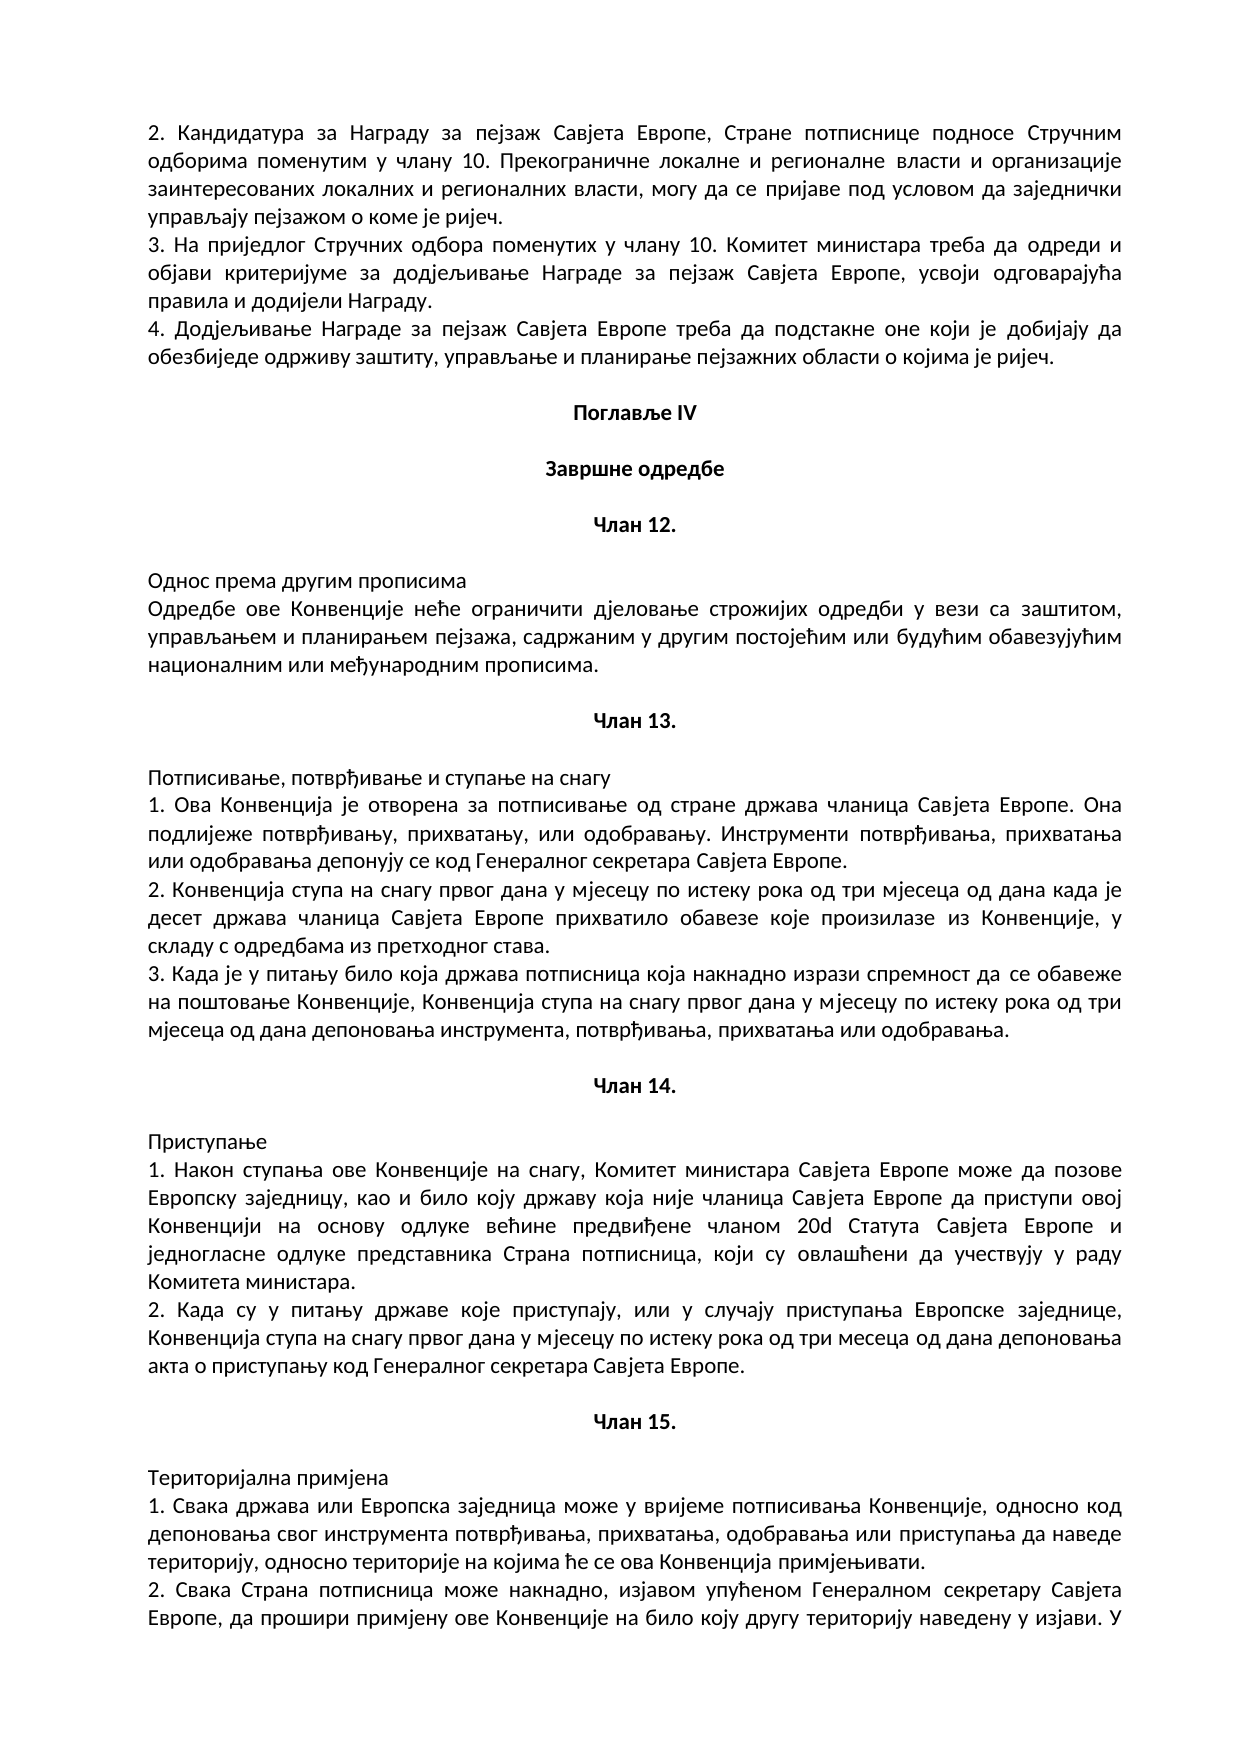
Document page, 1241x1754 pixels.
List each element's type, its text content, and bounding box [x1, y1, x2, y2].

text Завршне одредбе [148, 454, 1122, 482]
text Потписивање, потврђивање и ступање на снагу [148, 763, 1122, 791]
text 2. Кандидатура за Награду за пејзаж Савјета Европе, Стране потписнице подносе Стручним одборима поменутим у члану 10. Прекограничне локалне и регионалне власти и организације заинтересованих локалних и регионалних власти, могу да се пријаве под условом да заједнички управљају пејзажом о коме је ријеч. [148, 118, 1122, 230]
text 1. Ова Конвенција је отворена за потписивање од стране држава чланица Савјета Европе. Она подлијеже потврђивању, прихватању, или одобравању. Инструменти потврђивања, прихватања или одобравања депонују се код Генералног секретара Савјета Европе. [148, 791, 1122, 875]
text 3. На приједлог Стручних одбора поменутих у члану 10. Комитет министара треба да одреди и објави критеријуме за додјељивање Награде за пејзаж Савјета Европе, усвоји одговарајућа правила и додијели Награду. [148, 230, 1122, 314]
text Члан 13. [148, 707, 1122, 734]
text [148, 1575, 1122, 1631]
text Поглавље IV [148, 398, 1122, 426]
text Одредбе ове Конвенције неће ограничити дјеловање строжијих одредби у вези са заштитом, управљањем и планирањем пејзажа, садржаним у другим постојећим или будућим обавезујућим националним или међународним прописима. [148, 594, 1122, 678]
text 3. Када је у питању било која држава потписница која накнадно изрази спремност да се обавеже на поштовање Конвенције, Конвенција ступа на снагу првог дана у мјесецу по истеку рока од три мјесеца од дана депоновања инструмента, потврђивања, прихватања или одобравања. [148, 959, 1122, 1043]
text Члан 14. [148, 1071, 1122, 1099]
text 1. Након ступања ове Конвенције на снагу, Комитет министара Савјета Европе може да позове Европску заједницу, као и било коју државу која није чланица Савјета Европе да приступи овој Конвенцији на основу одлуке већине предвиђене чланом 20d Статута Савјета Европе и једногласне одлуке представника Страна потписница, који су овлашћени да учествују у раду Комитета министара. [148, 1155, 1122, 1295]
text Члан 15. [148, 1407, 1122, 1435]
text 1. Свака држава или Европска заједница може у вријеме потписивања Конвенције, односно код депоновања свог инструмента потврђивања, прихватања, одобравања или приступања да наведе територију, односно територије на којима ће се ова Конвенција примјењивати. [148, 1491, 1122, 1575]
text 4. Додјељивање Награде за пејзаж Савјета Европе треба да подстакне оне који је добијају да обезбиједе одрживу заштиту, управљање и планирање пејзажних области о којима је ријеч. [148, 314, 1122, 370]
text Приступање [148, 1127, 1122, 1155]
text Однос према другим прописима [148, 566, 1122, 594]
text 2. Конвенција ступа на снагу првог дана у мјесецу по истеку рока од три мјесеца од дана када је десет држава чланица Савјета Европе прихватило обавезе које произилазе из Конвенције, у складу с одредбама из претходног става. [148, 875, 1122, 959]
text 2. Када су у питању државе које приступају, или у случају приступања Европске заједнице, Конвенција ступа на снагу првог дана у мјесецу по истеку рока од три месеца од дана депоновања акта о приступању код Генералног секретара Савјета Европе. [148, 1295, 1122, 1379]
text Територијална примјена [148, 1463, 1122, 1491]
text Члан 12. [148, 510, 1122, 538]
